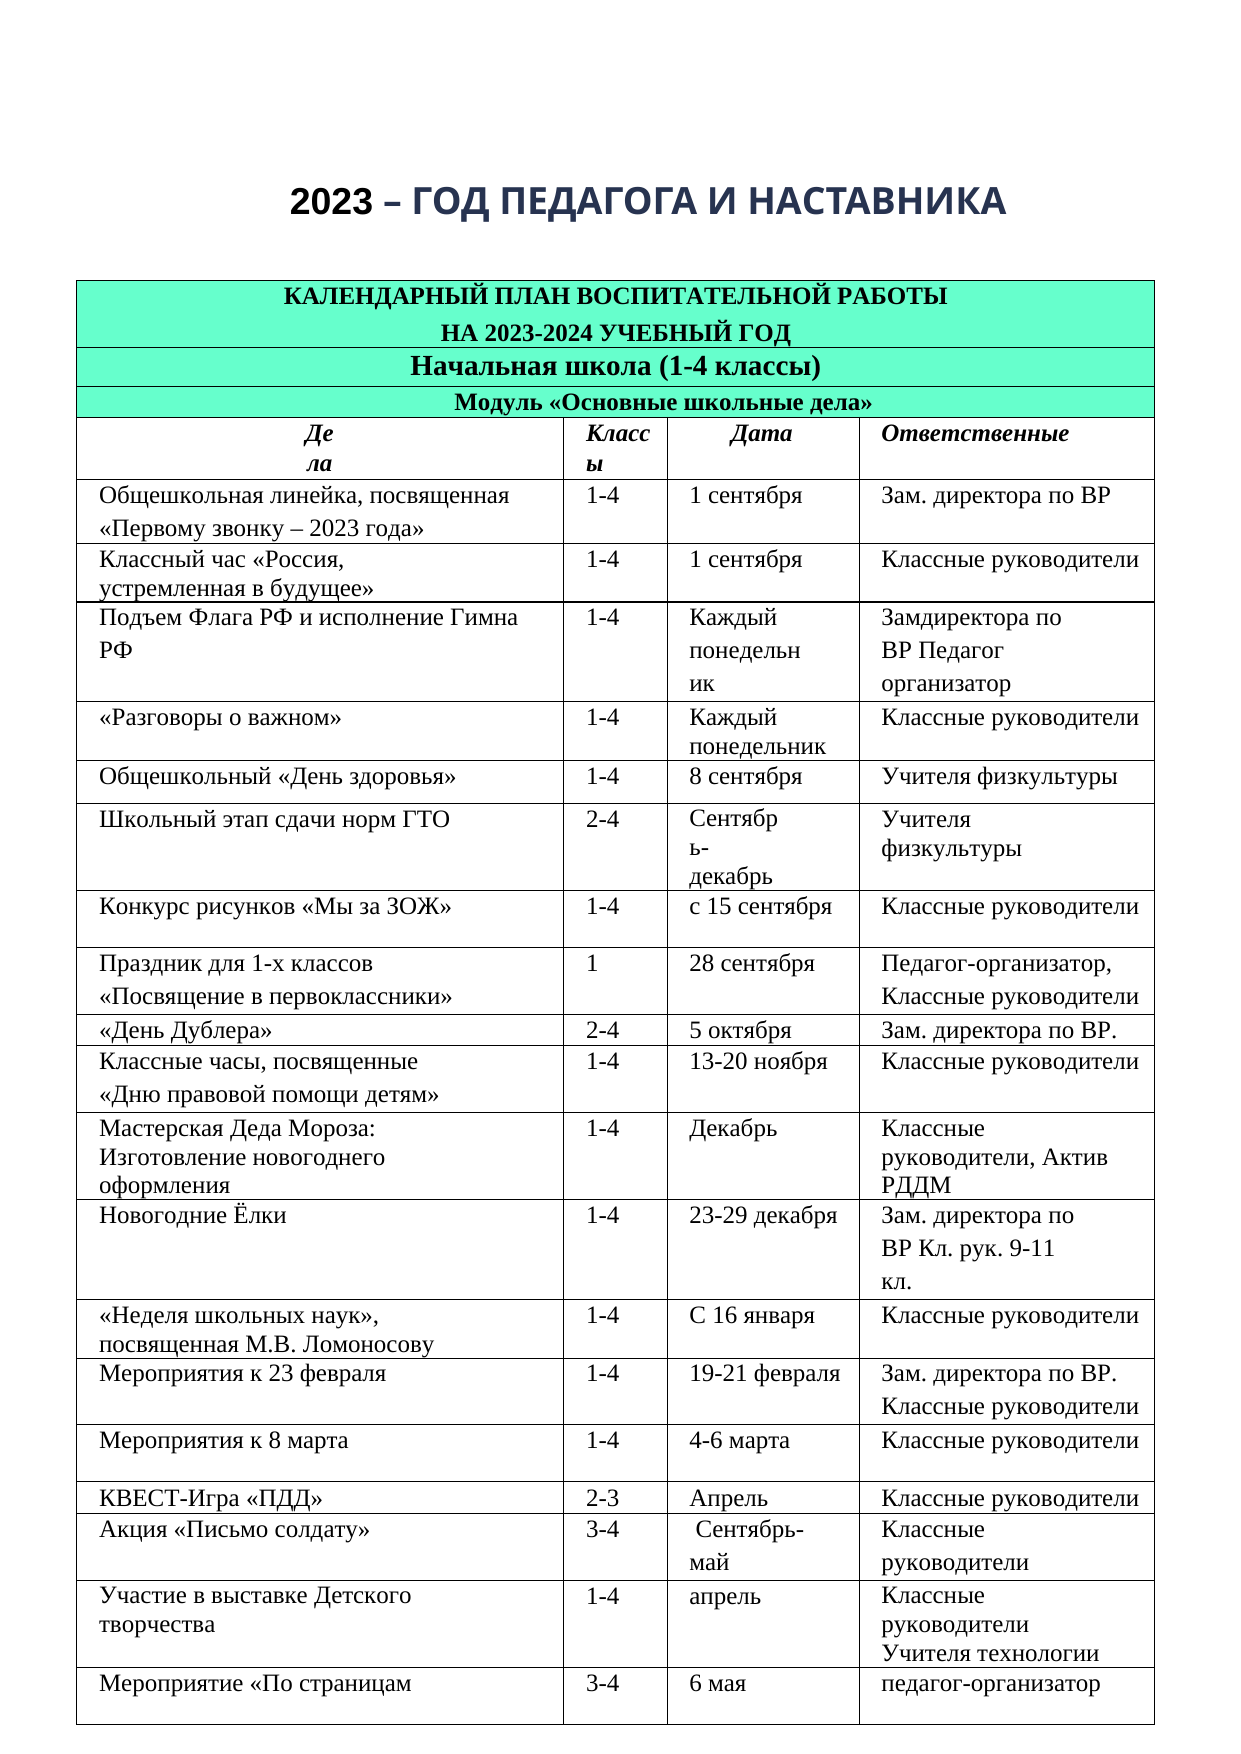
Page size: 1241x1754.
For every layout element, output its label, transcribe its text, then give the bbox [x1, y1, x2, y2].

table_cell Подъем Флага РФ и исполнение Гимна РФ [77, 603, 563, 701]
table_cell Классные руководители [860, 702, 1154, 760]
table_cell 23-29 декабря [668, 1200, 859, 1299]
table_cell 1-4 [564, 1425, 667, 1481]
table_cell апрель [668, 1581, 859, 1667]
table_cell 1-4 [564, 1581, 667, 1667]
table_cell Учителя физкультуры [860, 761, 1154, 802]
table_cell 1 сентября [668, 544, 859, 601]
table_cell Каждый понедельник [668, 603, 859, 701]
table_cell Зам. директора по ВР. [860, 1015, 1154, 1045]
table_cell 1-4 [564, 1359, 667, 1423]
table_cell 1-4 [564, 702, 667, 760]
table_cell Классные руководители [860, 1514, 1154, 1579]
table_cell Школьный этап сдачи норм ГТО [77, 804, 563, 890]
table_cell Апрель [668, 1482, 859, 1513]
table_cell Мероприятия к 8 марта [77, 1425, 563, 1481]
table_cell «День Дублера» [77, 1015, 563, 1045]
table_cell Классные часы, посвященные «Дню правовой помощи детям» [77, 1046, 563, 1112]
table_cell КВЕСТ-Игра «ПДД» [77, 1482, 563, 1513]
table_cell 1-4 [564, 761, 667, 802]
table_cell Каждый понедельник [668, 702, 859, 760]
table_cell Декабрь [668, 1113, 859, 1199]
table_cell Замдиректора по ВР Педагог организатор [860, 603, 1154, 701]
table_cell Мероприятия к 23 февраля [77, 1359, 563, 1423]
table_cell Мастерская Деда Мороза: Изготовление новогоднего оформления [77, 1113, 563, 1199]
table_cell Педагог-организатор, Классные руководители [860, 948, 1154, 1014]
table_cell Учителя физкультуры [860, 804, 1154, 890]
table_cell Ответственные [860, 418, 1154, 479]
table_header КАЛЕНДАРНЫЙ ПЛАН ВОСПИТАТЕЛЬНОЙ РАБОТЫ НА 2023-2024 УЧЕБНЫЙ ГОД [77, 281, 1154, 347]
table_cell 1-4 [564, 1200, 667, 1299]
table_cell 19-21 февраля [668, 1359, 859, 1423]
table_cell 1-4 [564, 1113, 667, 1199]
table_cell Классные руководители, Актив РДДМ [860, 1113, 1154, 1199]
table_cell Участие в выставке Детского творчества [77, 1581, 563, 1667]
table_cell Классные руководители [860, 1046, 1154, 1112]
table_cell 6 мая [668, 1668, 859, 1724]
table_cell 28 сентября [668, 948, 859, 1014]
table_cell Классные руководители [860, 1300, 1154, 1357]
table_cell Зам. директора по ВР. Классные руководители [860, 1359, 1154, 1423]
table_cell 1-4 [564, 544, 667, 601]
table_cell Классные руководители Учителя технологии [860, 1581, 1154, 1667]
table_cell Классные руководители [860, 544, 1154, 601]
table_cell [77, 1668, 563, 1724]
table_cell Модуль «Основные школьные дела» [77, 387, 1154, 417]
table_cell Классные руководители [860, 1482, 1154, 1513]
table_cell с 15 сентября [668, 891, 859, 947]
table_cell 2-3 [564, 1482, 667, 1513]
table_cell «Неделя школьных наук», посвященная М.В. Ломоносову [77, 1300, 563, 1357]
table_cell Зам. директора по ВР Кл. рук. 9-11 кл. [860, 1200, 1154, 1299]
table_cell 1-4 [564, 480, 667, 543]
table_cell Сентябрь- май [668, 1514, 859, 1579]
table_cell Классные руководители [860, 891, 1154, 947]
table_cell Зам. директора по ВР [860, 480, 1154, 543]
subtitle 2023 – ГОД ПЕДАГОГА И НАСТАВНИКА [214, 162, 1240, 225]
table_cell Начальная школа (1-4 классы) [77, 348, 1154, 386]
table_cell 1 [564, 948, 667, 1014]
table_cell Общешкольная линейка, посвященная «Первому звонку – 2023 года» [77, 480, 563, 543]
table_cell 1-4 [564, 891, 667, 947]
table_cell 2-4 [564, 804, 667, 890]
table_cell Сентябрь- декабрь [668, 804, 859, 890]
table_cell 4-6 марта [668, 1425, 859, 1481]
table_cell 2-4 [564, 1015, 667, 1045]
table_cell Дела [77, 418, 563, 479]
table_cell 1-4 [564, 1300, 667, 1357]
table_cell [860, 1668, 1154, 1724]
table_cell 1-4 [564, 1046, 667, 1112]
table_cell Классный час «Россия, устремленная в будущее» [77, 544, 563, 601]
table_cell «Разговоры о важном» [77, 702, 563, 760]
table_cell С 16 января [668, 1300, 859, 1357]
table_cell Акция «Письмо солдату» [77, 1514, 563, 1579]
table_cell Конкурс рисунков «Мы за ЗОЖ» [77, 891, 563, 947]
table_cell Общешкольный «День здоровья» [77, 761, 563, 802]
table_cell 1-4 [564, 603, 667, 701]
table_cell 13-20 ноября [668, 1046, 859, 1112]
table_cell 8 сентября [668, 761, 859, 802]
table_cell 1 сентября [668, 480, 859, 543]
table_cell Новогодние Ёлки [77, 1200, 563, 1299]
table_cell 3-4 [564, 1514, 667, 1579]
table_cell Классные руководители [860, 1425, 1154, 1481]
table_cell 3-4 [564, 1668, 667, 1724]
table_cell Праздник для 1-х классов «Посвящение в первоклассники» [77, 948, 563, 1014]
table_cell 5 октября [668, 1015, 859, 1045]
table_cell Дата [668, 418, 859, 479]
table_cell Классы [564, 418, 667, 479]
